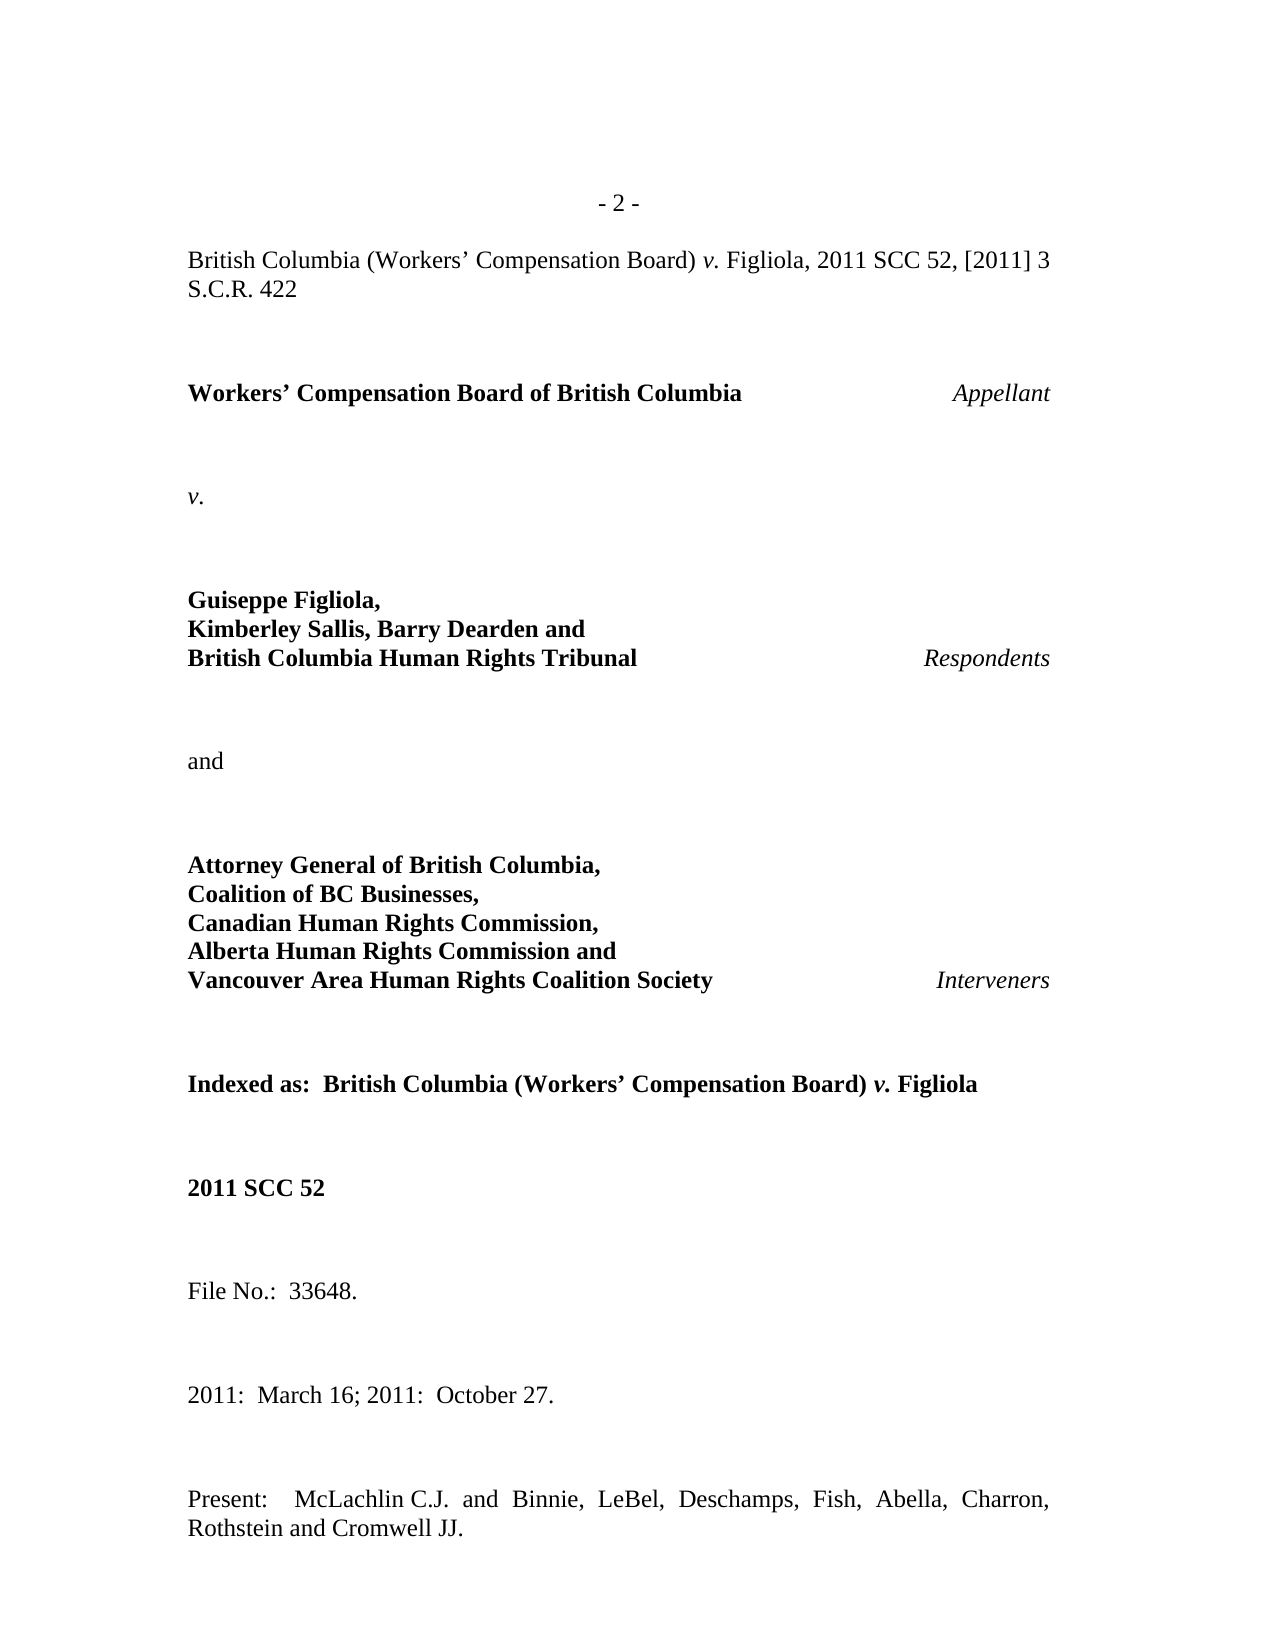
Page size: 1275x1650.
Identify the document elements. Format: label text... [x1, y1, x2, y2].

text Attorney General of British Columbia, [187, 850, 1050, 879]
text Indexed as: British Columbia (Workers’ Compensation Board) v. Figliola [187, 1069, 1050, 1098]
text and [187, 746, 1050, 775]
text 2011: March 16; 2011: October 27. [187, 1380, 1050, 1409]
text File No.: 33648. [187, 1276, 1050, 1305]
text British Columbia Human Rights Tribunal Respondents [187, 643, 1050, 671]
text 2011 SCC 52 [187, 1173, 1050, 1201]
text Kimberley Sallis, Barry Dearden and [187, 614, 1050, 643]
text v. [187, 481, 1050, 510]
text Present: McLachlin C.J. and Binnie, LeBel, Deschamps, Fish, Abella, Charron, Rothstein and Cromwell JJ. [187, 1484, 1050, 1541]
text Vancouver Area Human Rights Coalition Society Interveners [187, 965, 1050, 994]
text Guiseppe Figliola, [187, 585, 1050, 614]
text Alberta Human Rights Commission and [187, 936, 1050, 965]
text Coalition of BC Businesses, [187, 879, 1050, 908]
text Workers’ Compensation Board of British Columbia Appellant [187, 378, 1050, 406]
text British Columbia (Workers’ Compensation Board) v. Figliola, 2011 SCC 52, [2011] 3 S.C.R. 422 [187, 245, 1050, 303]
text Canadian Human Rights Commission, [187, 908, 1050, 936]
